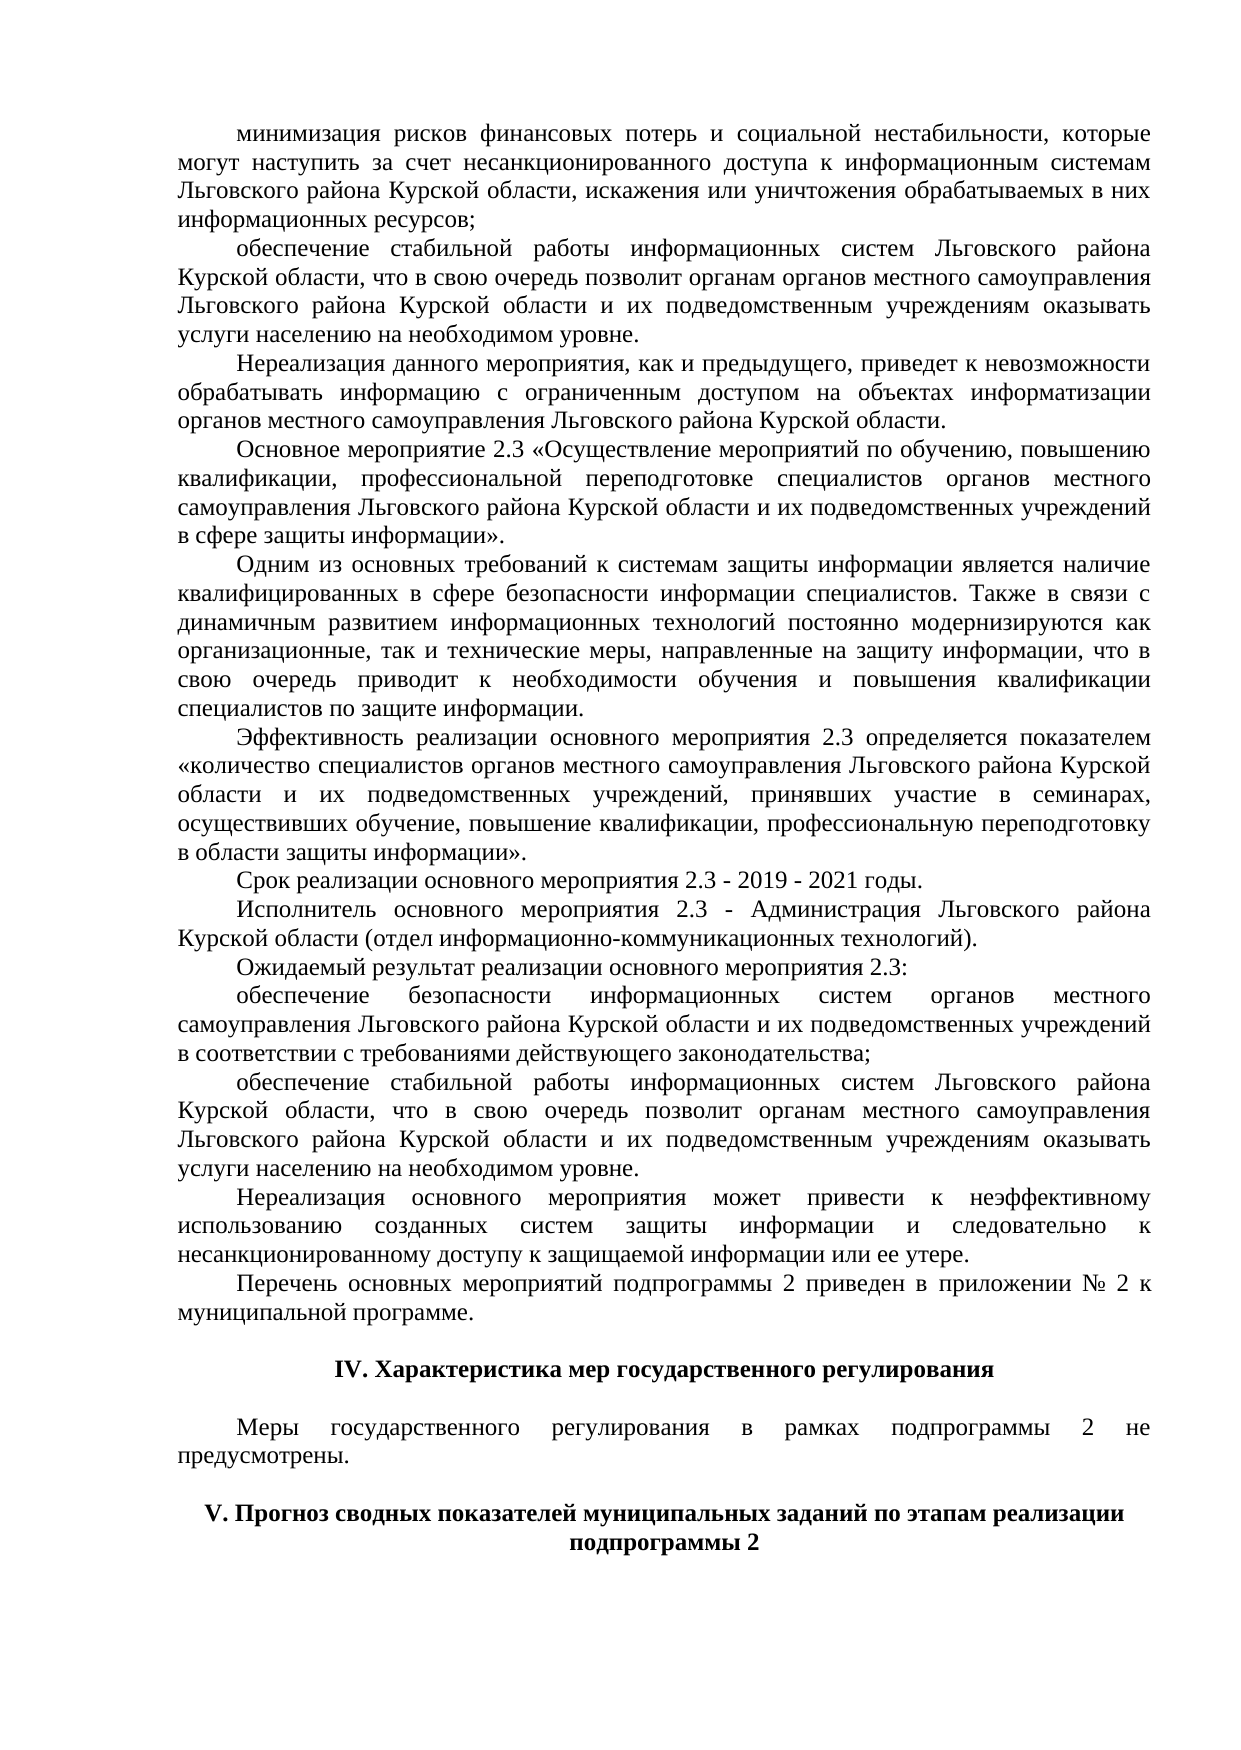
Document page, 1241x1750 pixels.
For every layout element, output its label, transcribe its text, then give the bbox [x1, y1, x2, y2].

text Срок реализации основного мероприятия 2.3 - 2019 - 2021 годы. [177, 866, 1152, 894]
subtitle IV. Характеристика мер государственного регулирования [177, 1354, 1152, 1383]
text обеспечение стабильной работы информационных систем Льговского района Курской области, что в свою очередь позволит органам органов местного самоуправления Льговского района Курской области и их подведомственным учреждениям оказывать услуги населению на необходимом уровне. [177, 233, 1152, 348]
text Ожидаемый результат реализации основного мероприятия 2.3: [177, 952, 1152, 981]
text Нереализация основного мероприятия может привести к неэффективному использованию созданных систем защиты информации и следовательно к несанкционированному доступу к защищаемой информации или ее утере. [177, 1182, 1152, 1268]
text Нереализация данного мероприятия, как и предыдущего, приведет к невозможности обрабатывать информацию с ограниченным доступом на объектах информатизации органов местного самоуправления Льговского района Курской области. [177, 348, 1152, 434]
text минимизация рисков финансовых потерь и социальной нестабильности, которые могут наступить за счет несанкционированного доступа к информационным системам Льговского района Курской области, искажения или уничтожения обрабатываемых в них информационных ресурсов; [177, 118, 1152, 233]
text Перечень основных мероприятий подпрограммы 2 приведен в приложении № 2 к муниципальной программе. [177, 1268, 1152, 1326]
text обеспечение безопасности информационных систем органов местного самоуправления Льговского района Курской области и их подведомственных учреждений в соответствии с требованиями действующего законодательства; [177, 981, 1152, 1067]
text Исполнитель основного мероприятия 2.3 - Администрация Льговского района Курской области (отдел информационно-коммуникационных технологий). [177, 894, 1152, 952]
subtitle V. Прогноз сводных показателей муниципальных заданий по этапам реализации подпрограммы 2 [177, 1498, 1152, 1556]
text Меры государственного регулирования в рамках подпрограммы 2 не предусмотрены. [177, 1412, 1152, 1469]
text Основное мероприятие 2.3 «Осуществление мероприятий по обучению, повышению квалификации, профессиональной переподготовке специалистов органов местного самоуправления Льговского района Курской области и их подведомственных учреждений в сфере защиты информации». [177, 434, 1152, 549]
text Эффективность реализации основного мероприятия 2.3 определяется показателем «количество специалистов органов местного самоуправления Льговского района Курской области и их подведомственных учреждений, принявших участие в семинарах, осуществивших обучение, повышение квалификации, профессиональную переподготовку в области защиты информации». [177, 722, 1152, 866]
text обеспечение стабильной работы информационных систем Льговского района Курской области, что в свою очередь позволит органам местного самоуправления Льговского района Курской области и их подведомственным учреждениям оказывать услуги населению на необходимом уровне. [177, 1067, 1152, 1182]
text Одним из основных требований к системам защиты информации является наличие квалифицированных в сфере безопасности информации специалистов. Также в связи с динамичным развитием информационных технологий постоянно модернизируются как организационные, так и технические меры, направленные на защиту информации, что в свою очередь приводит к необходимости обучения и повышения квалификации специалистов по защите информации. [177, 549, 1152, 722]
